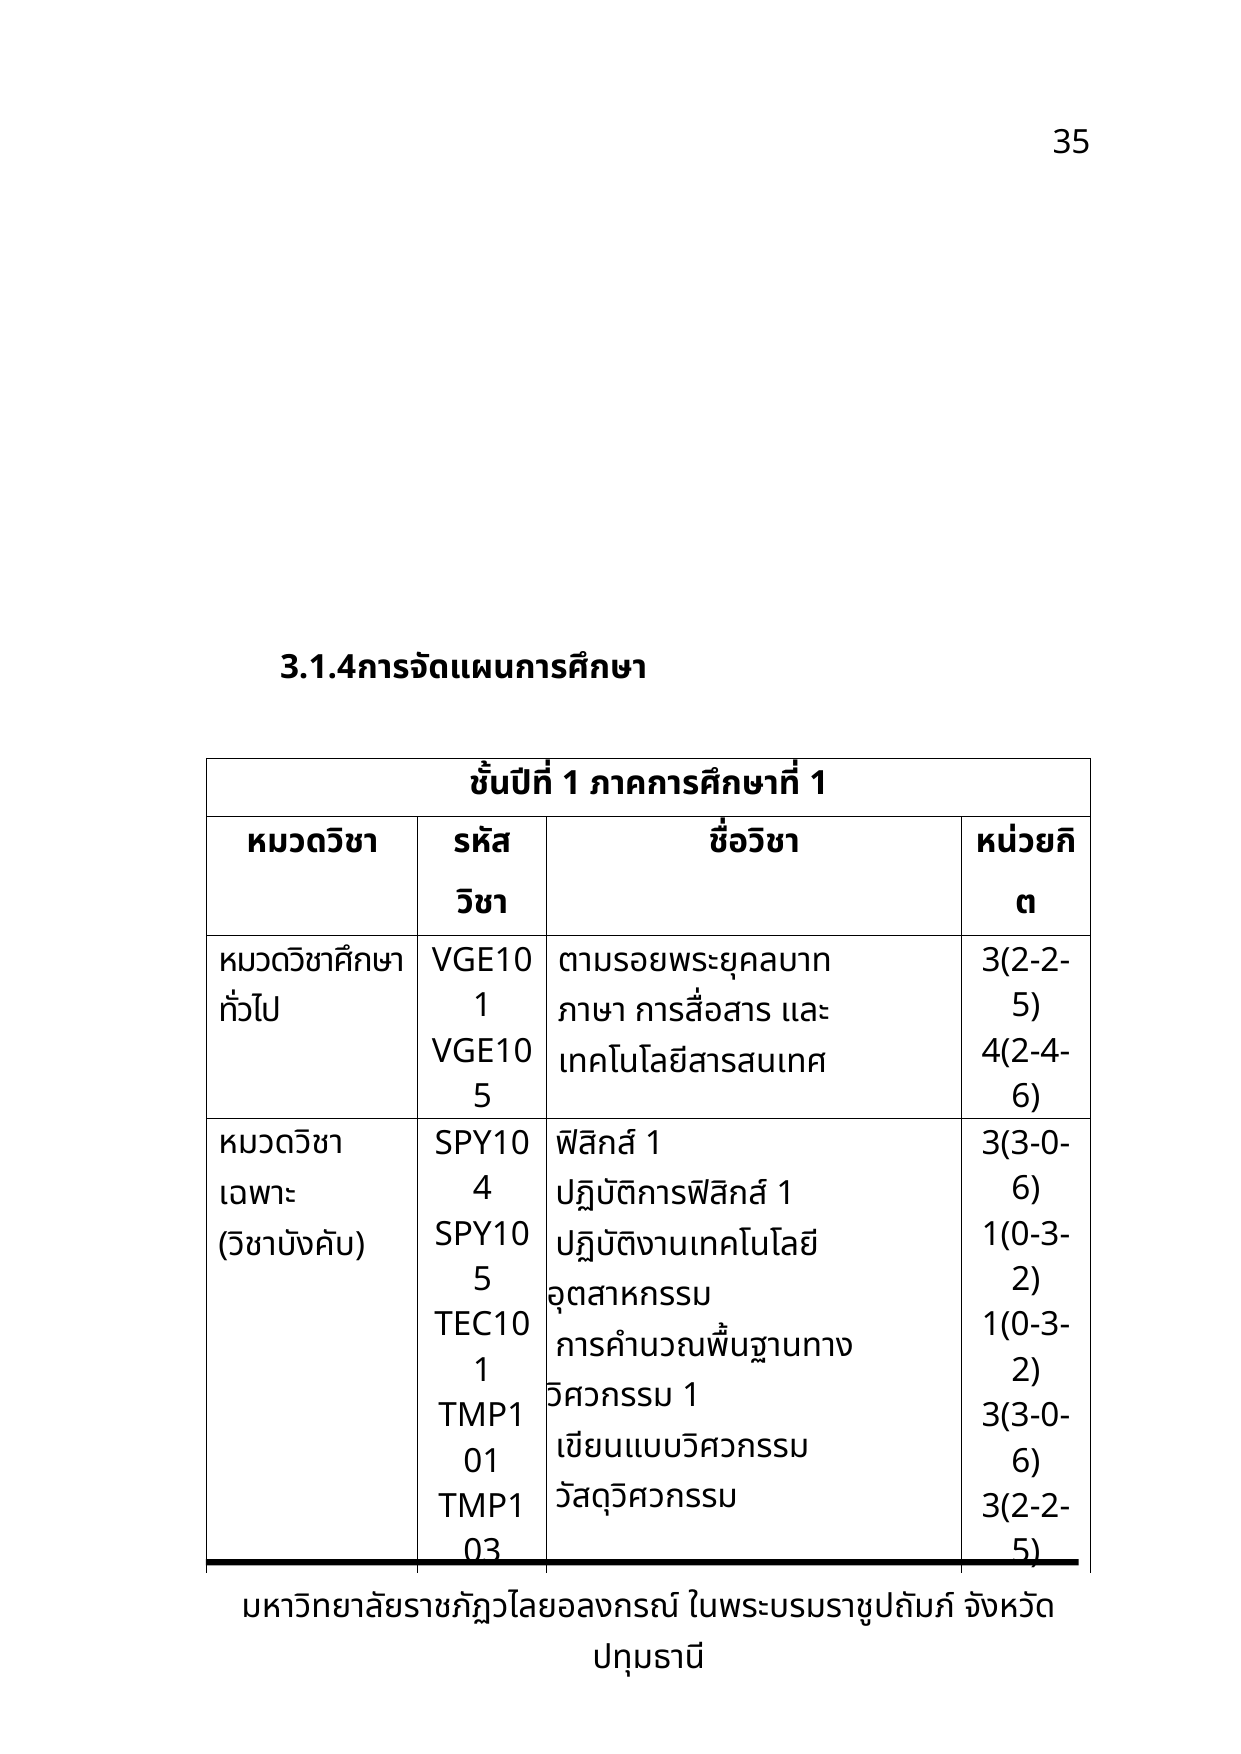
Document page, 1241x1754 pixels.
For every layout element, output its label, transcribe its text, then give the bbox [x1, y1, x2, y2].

list การจัดแผนการศึกษา [280, 643, 1090, 693]
table_cell 3(2-2-5) 4(2-4-6) [962, 936, 1090, 1117]
table_header ชั้นปีที่ 1 ภาคการศึกษาที่ 1 [207, 759, 1090, 816]
table_cell หมวดวิชา [207, 817, 417, 935]
table_cell ชื่อวิชา [547, 817, 961, 935]
table_cell หน่วยกิต [962, 817, 1090, 935]
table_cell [207, 1119, 417, 1573]
table_cell รหัสวิชา [418, 817, 546, 935]
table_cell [962, 1119, 1090, 1573]
table_cell ตามรอยพระยุคลบาท ภาษา การสื่อสาร และเทคโนโลยีสารสนเทศ [547, 936, 961, 1117]
table_cell หมวดวิชาศึกษาทั่วไป [207, 936, 417, 1117]
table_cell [547, 1119, 961, 1573]
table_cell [418, 1119, 546, 1573]
table_cell VGE101 VGE105 [418, 936, 546, 1117]
